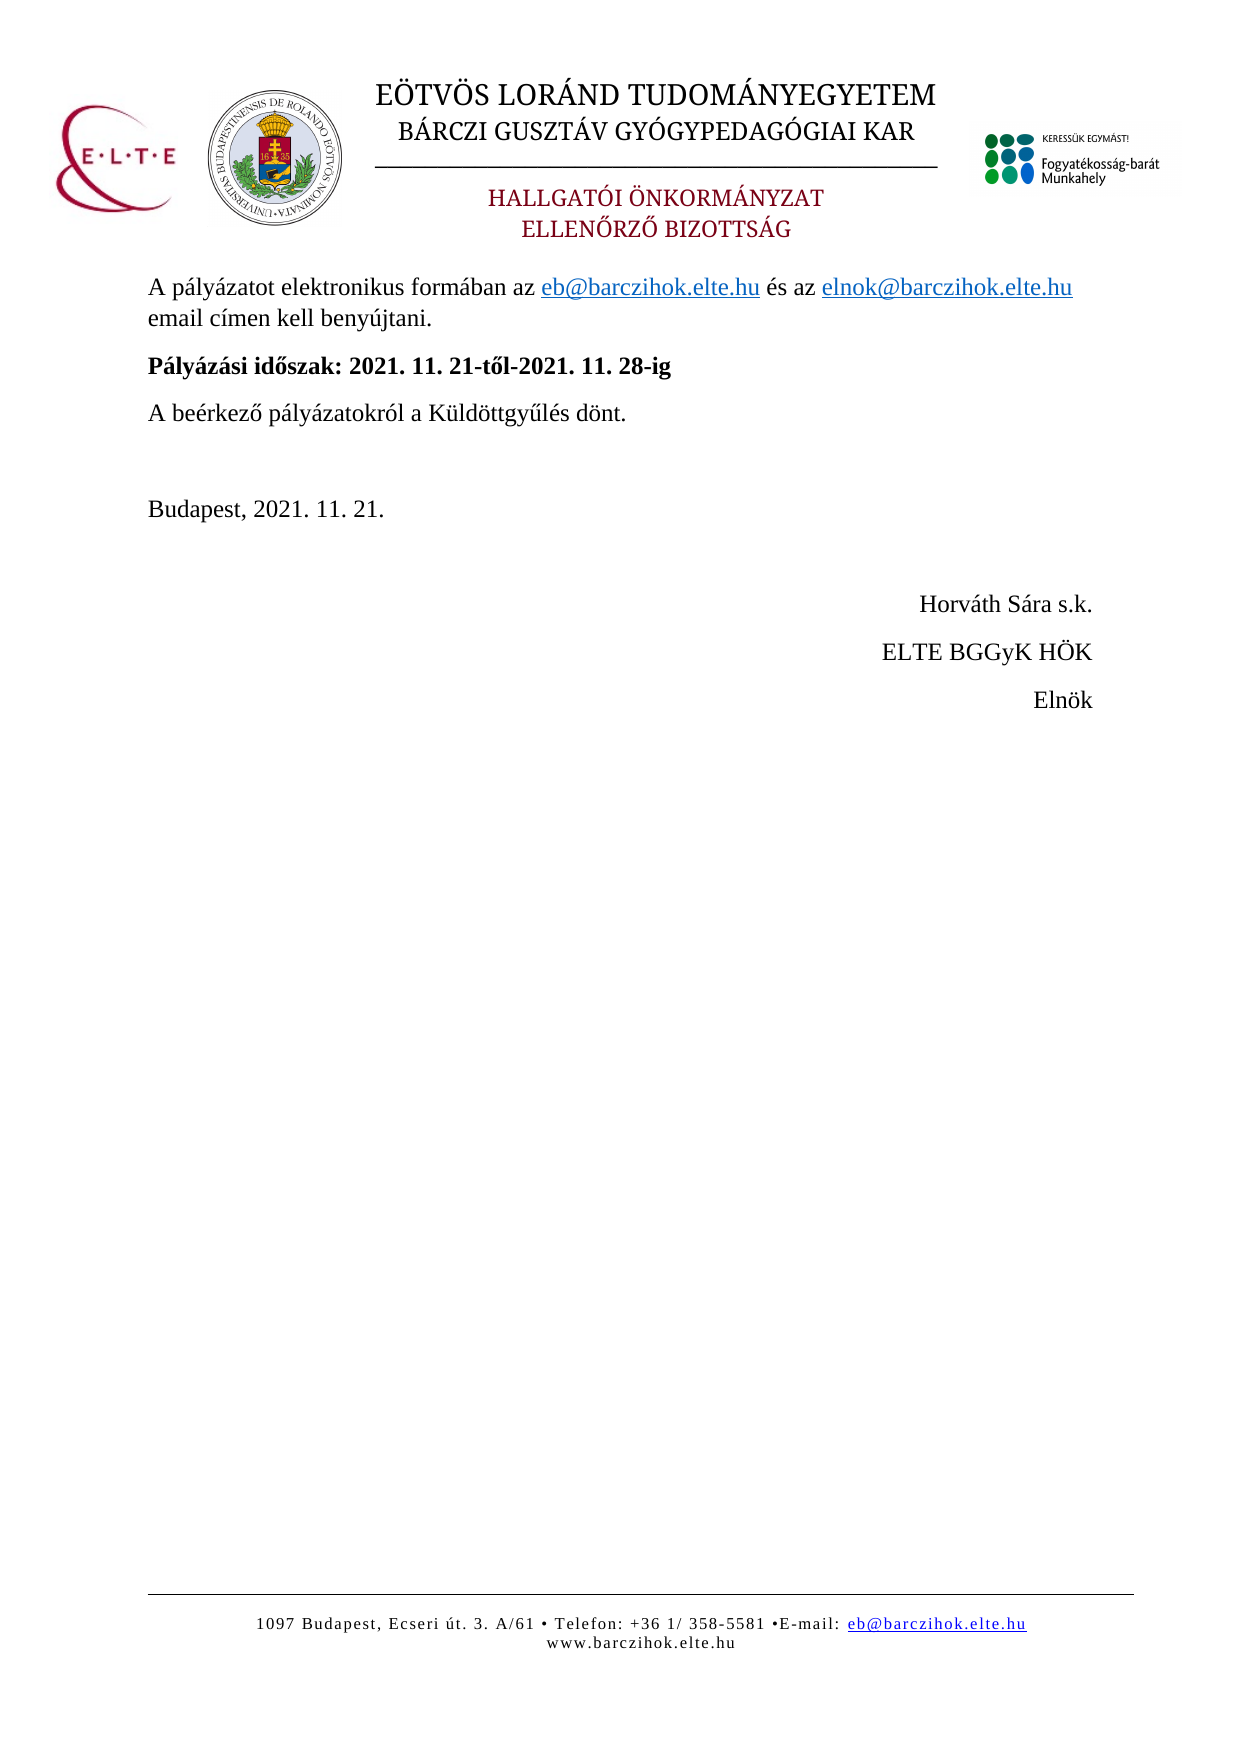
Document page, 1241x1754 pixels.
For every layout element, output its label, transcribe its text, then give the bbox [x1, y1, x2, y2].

picture [49, 94, 179, 224]
text Pályázási időszak: 2021. 11. 21-től-2021. 11. 28-ig [148, 351, 1093, 379]
text A beérkező pályázatokról a Küldöttgyűlés dönt. [148, 398, 1093, 427]
picture [207, 90, 342, 227]
text Horváth Sára s.k. [148, 589, 1093, 618]
text Budapest, 2021. 11. 21. [148, 494, 1093, 523]
text A pályázatot elektronikus formában az eb@barczihok.elte.hu és az elnok@barczihok.elte.hu email címen kell benyújtani. [148, 272, 1093, 332]
text Elnök [811, 685, 1093, 713]
text ELTE BGGyK HÖK [148, 637, 1093, 666]
picture [969, 121, 1182, 197]
